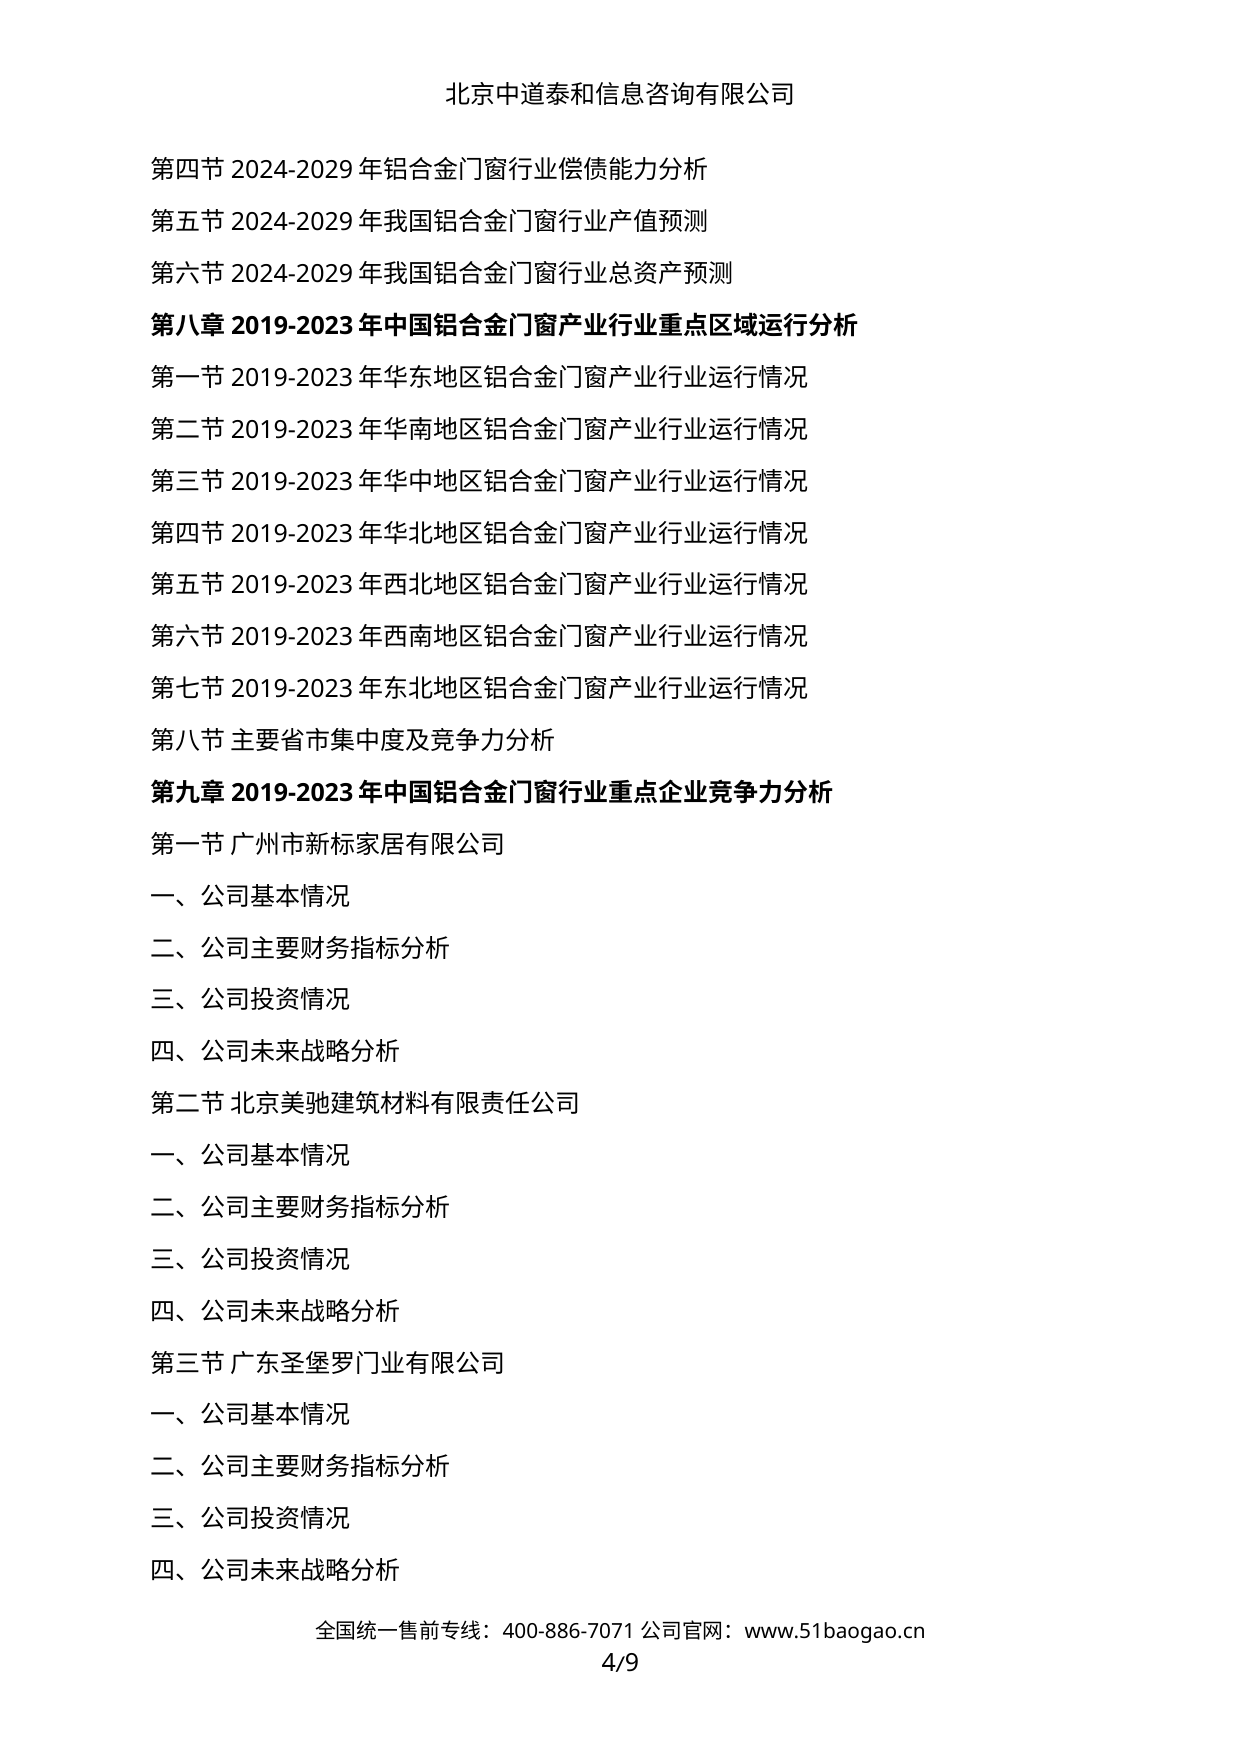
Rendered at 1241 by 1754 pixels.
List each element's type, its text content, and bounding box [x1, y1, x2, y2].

text 三、公司投资情况 [150, 1499, 1090, 1535]
text 第八章 2019-2023年中国铝合金门窗产业行业重点区域运行分析 [150, 306, 1090, 342]
text 二、公司主要财务指标分析 [150, 1447, 1090, 1483]
text 第五节 2019-2023年西北地区铝合金门窗产业行业运行情况 [150, 565, 1090, 601]
text 一、公司基本情况 [150, 1395, 1090, 1431]
text 二、公司主要财务指标分析 [150, 1187, 1090, 1224]
text 第七节 2019-2023年东北地区铝合金门窗产业行业运行情况 [150, 669, 1090, 705]
text 第四节 2024-2029年铝合金门窗行业偿债能力分析 [150, 150, 1090, 186]
text 四、公司未来战略分析 [150, 1551, 1090, 1587]
text 第六节 2024-2029年我国铝合金门窗行业总资产预测 [150, 254, 1090, 290]
text 第九章 2019-2023年中国铝合金门窗行业重点企业竞争力分析 [150, 772, 1090, 809]
text 四、公司未来战略分析 [150, 1032, 1090, 1068]
text 第一节 2019-2023年华东地区铝合金门窗产业行业运行情况 [150, 357, 1090, 394]
text 第一节 广州市新标家居有限公司 [150, 824, 1090, 861]
text 第三节 2019-2023年华中地区铝合金门窗产业行业运行情况 [150, 461, 1090, 497]
text 三、公司投资情况 [150, 980, 1090, 1016]
text 一、公司基本情况 [150, 876, 1090, 912]
text 二、公司主要财务指标分析 [150, 928, 1090, 964]
text 一、公司基本情况 [150, 1136, 1090, 1172]
text 四、公司未来战略分析 [150, 1291, 1090, 1327]
text 第二节 2019-2023年华南地区铝合金门窗产业行业运行情况 [150, 409, 1090, 446]
text 第六节 2019-2023年西南地区铝合金门窗产业行业运行情况 [150, 617, 1090, 653]
text 三、公司投资情况 [150, 1239, 1090, 1276]
text 第三节 广东圣堡罗门业有限公司 [150, 1343, 1090, 1379]
text 第五节 2024-2029年我国铝合金门窗行业产值预测 [150, 202, 1090, 238]
text 第四节 2019-2023年华北地区铝合金门窗产业行业运行情况 [150, 513, 1090, 549]
text 第八节 主要省市集中度及竞争力分析 [150, 721, 1090, 757]
text 第二节 北京美驰建筑材料有限责任公司 [150, 1084, 1090, 1120]
